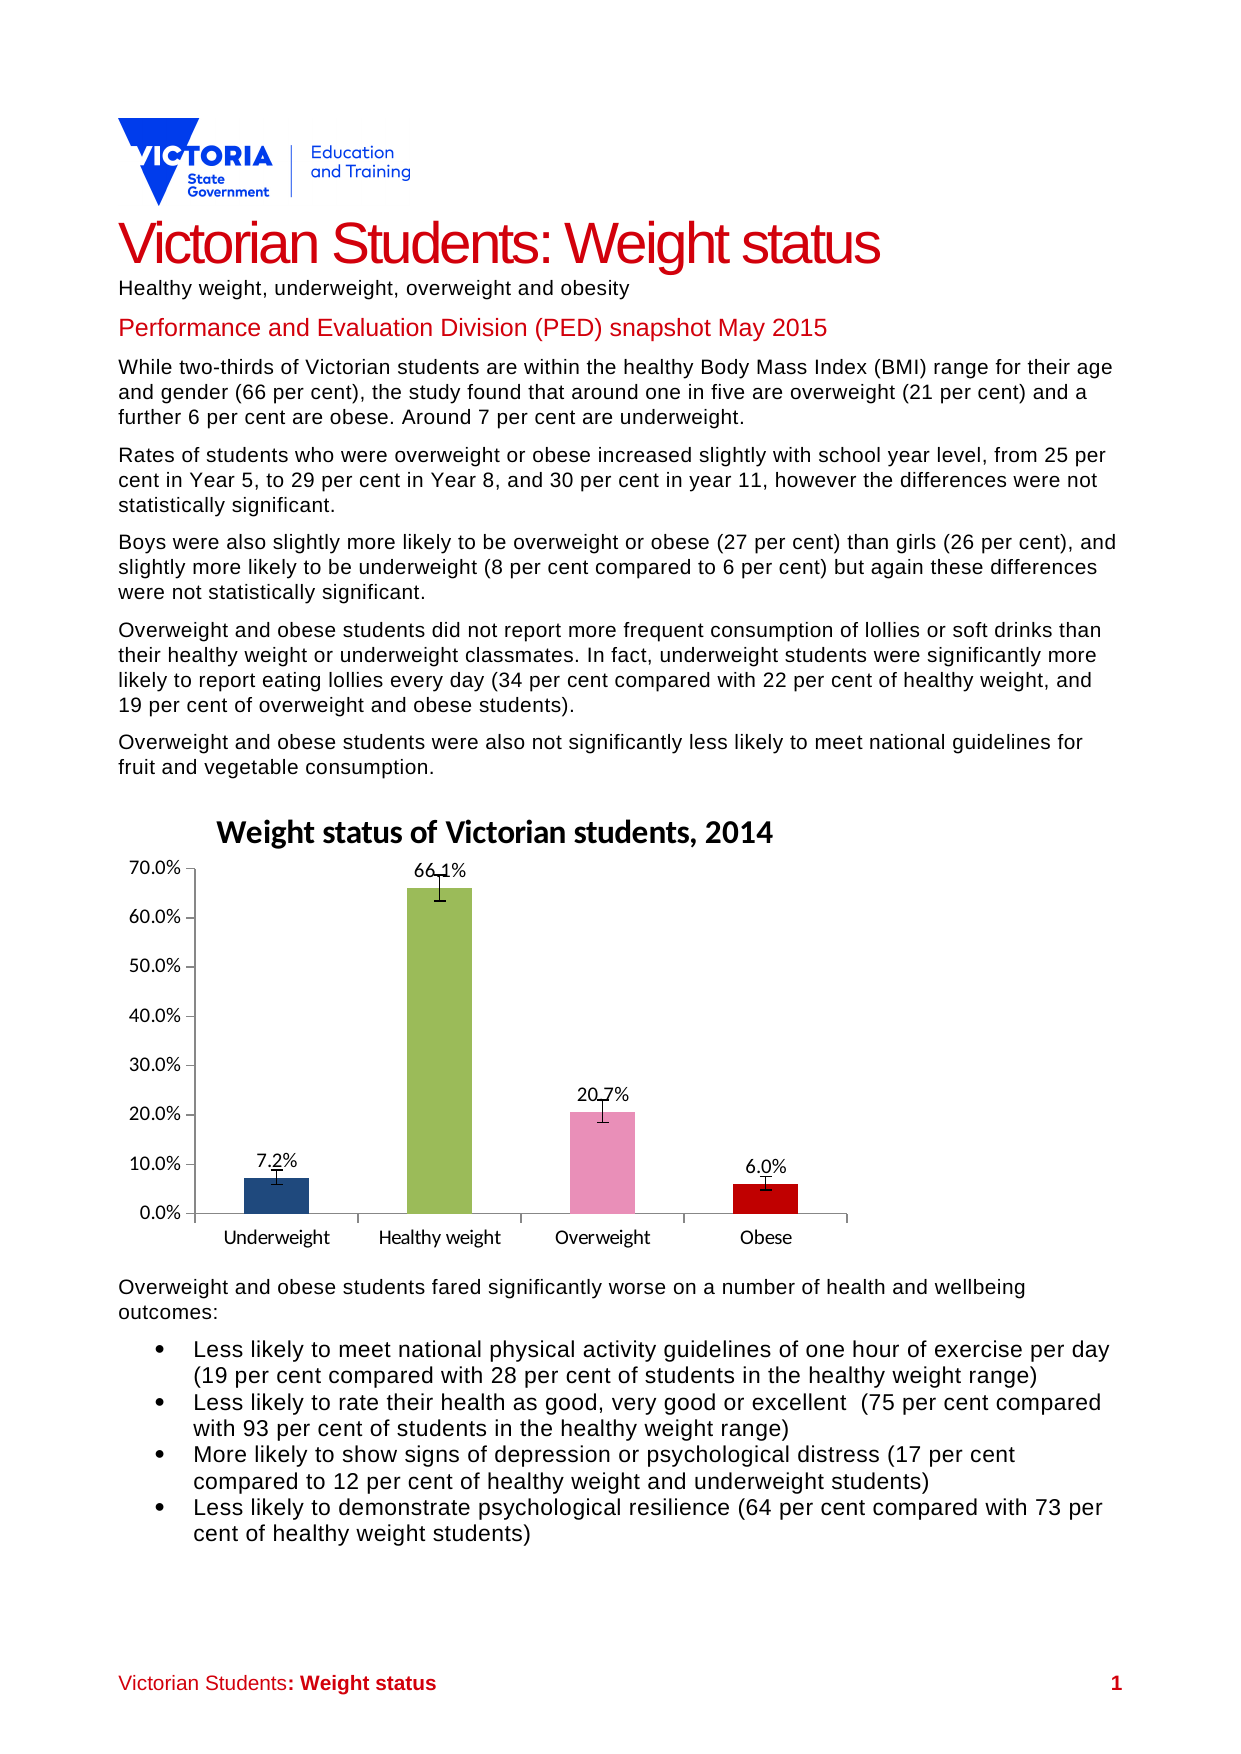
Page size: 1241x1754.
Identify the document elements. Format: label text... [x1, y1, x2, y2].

list More likely to show signs of depression or psychological distress (17 per cent compared to 12 per cent of healthy weight and underweight students) [156, 1441, 1122, 1494]
text Overweight and obese students fared significantly worse on a number of health and wellbeing outcomes: [118, 1273, 1122, 1323]
text Overweight and obese students did not report more frequent consumption of lollies or soft drinks than their healthy weight or underweight classmates. In fact, underweight students were significantly more likely to report eating lollies every day (34 per cent compared with 22 per cent of healthy weight, and 19 per cent of overweight and obese students). [118, 616, 1122, 716]
text Healthy weight, underweight, overweight and obesity [118, 275, 1122, 300]
list Less likely to rate their health as good, very good or excellent (75 per cent compared with 93 per cent of students in the healthy weight range) [156, 1389, 1122, 1441]
text Overweight and obese students were also not significantly less likely to meet national guidelines for fruit and vegetable consumption. [118, 729, 1122, 779]
list Less likely to demonstrate psychological resilience (64 per cent compared with 73 per cent of healthy weight students) [156, 1494, 1122, 1547]
text Rates of students who were overweight or obese increased slightly with school year level, from 25 per cent in Year 5, to 29 per cent in Year 8, and 30 per cent in year 11, however the differences were not statistically significant. [118, 441, 1122, 516]
picture [118, 118, 410, 206]
subtitle Performance and Evaluation Division (PED) snapshot May 2015 [118, 313, 1122, 341]
list Less likely to meet national physical activity guidelines of one hour of exercise per day (19 per cent compared with 28 per cent of students in the healthy weight range) [156, 1336, 1122, 1389]
text Boys were also slightly more likely to be overweight or obese (27 per cent) than girls (26 per cent), and slightly more likely to be underweight (8 per cent compared to 6 per cent) but again these differences were not statistically significant. [118, 529, 1122, 604]
subtitle Victorian Students: Weight status [118, 218, 1122, 275]
text While two-thirds of Victorian students are within the healthy Body Mass Index (BMI) range for their age and gender (66 per cent), the study found that around one in five are overweight (21 per cent) and a further 6 per cent are obese. Around 7 per cent are underweight. [118, 354, 1122, 429]
